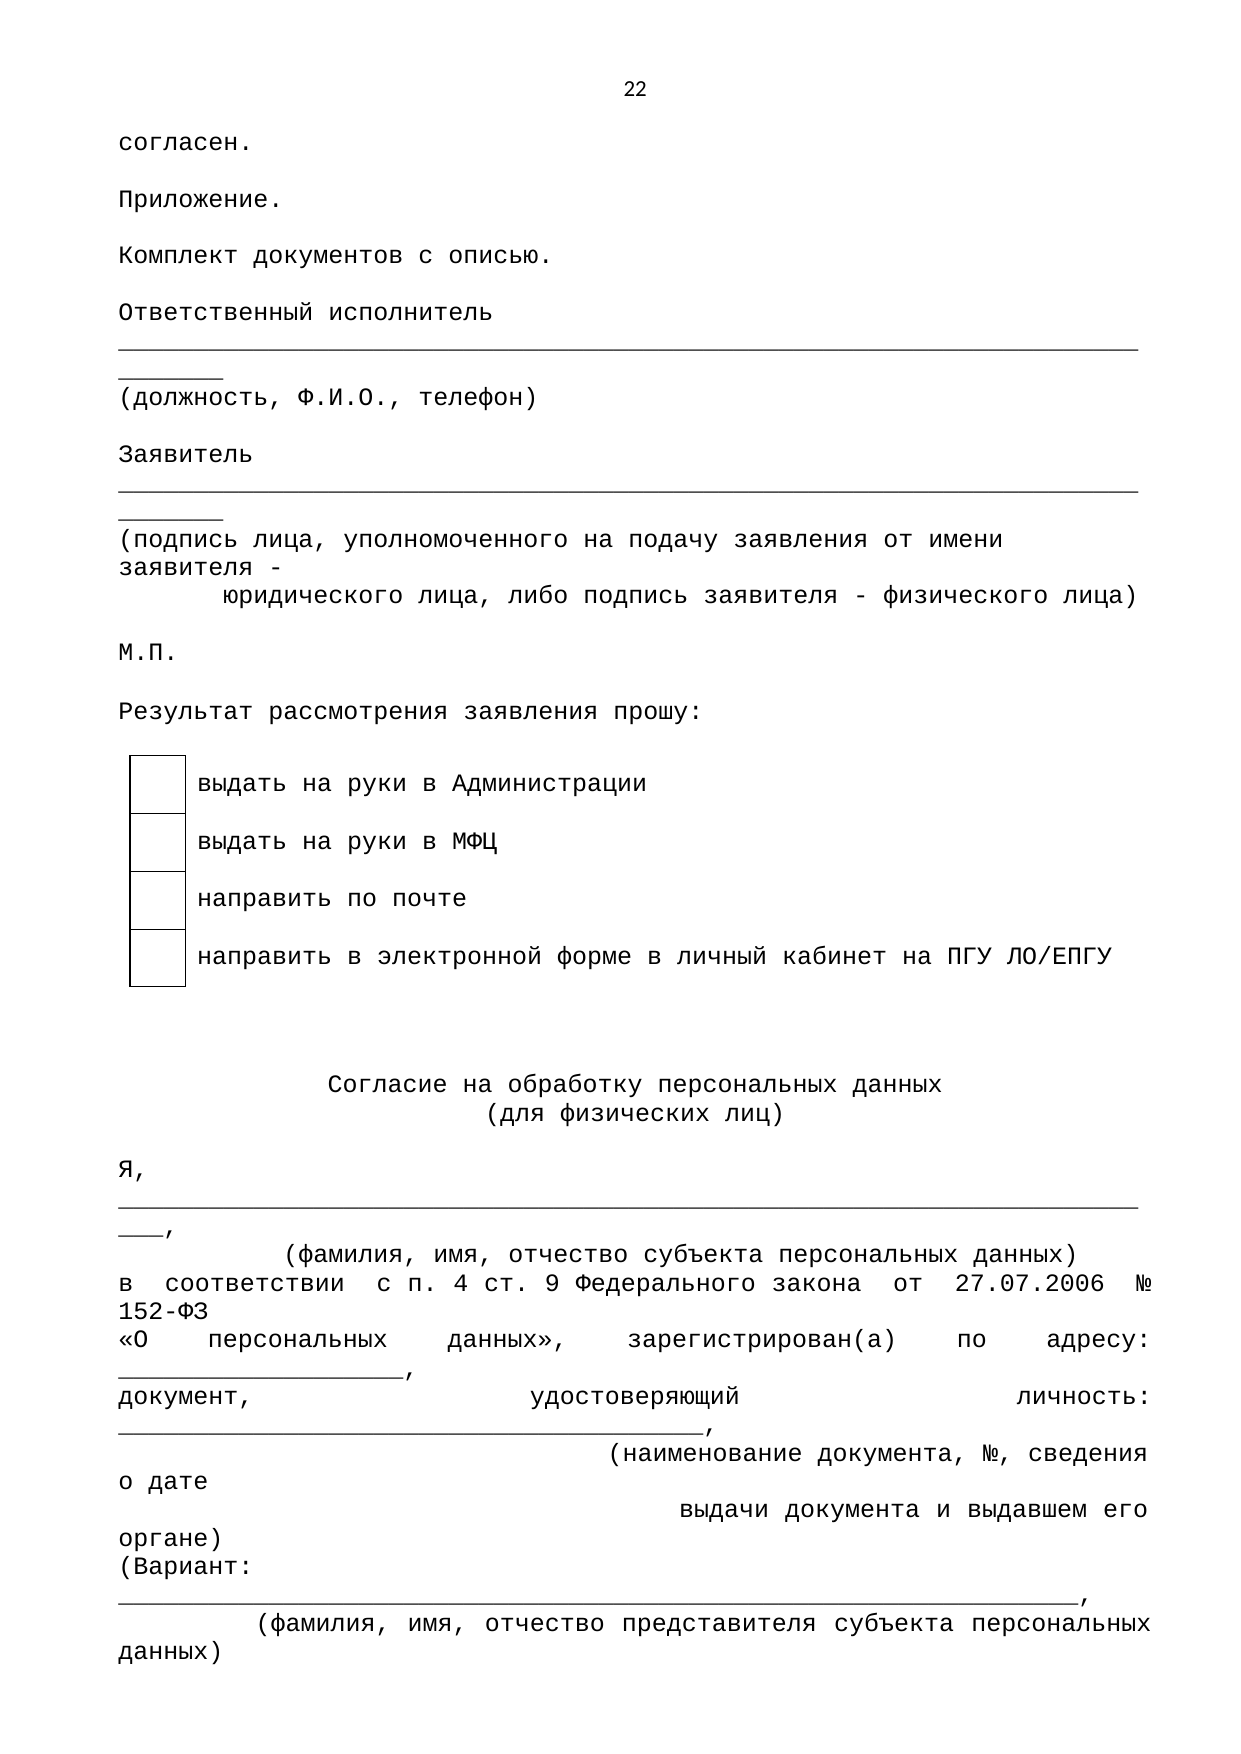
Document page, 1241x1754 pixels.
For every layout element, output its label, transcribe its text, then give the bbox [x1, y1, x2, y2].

table_cell выдать на руки в МФЦ [186, 813, 1149, 871]
text Приложение. [118, 186, 1152, 215]
text юридического лица, либо подпись заявителя - физического лица) [118, 583, 1152, 611]
text (должность, Ф.И.О., телефон) [118, 385, 1152, 413]
text (фамилия, имя, отчество субъекта персональных данных) [118, 1242, 1152, 1270]
table_cell направить по почте [186, 871, 1149, 928]
text выдачи документа и выдавшем его органе) [118, 1497, 1152, 1553]
text «О персональных данных», зарегистрирован(а) по адресу: ___________________, [118, 1327, 1152, 1383]
table_header [131, 756, 185, 813]
text (для физических лиц) [118, 1100, 1152, 1128]
table_cell [131, 814, 185, 871]
text (Вариант: ________________________________________________________________, [118, 1553, 1152, 1610]
text Согласие на обработку персональных данных [118, 1072, 1152, 1100]
table_cell [131, 872, 185, 928]
table_cell направить в электронной форме в личный кабинет на ПГУ ЛО/ЕПГУ [186, 929, 1149, 986]
text ___________________________________________________________________________ [118, 328, 1152, 385]
text (подпись лица, уполномоченного на подачу заявления от имени заявителя - [118, 526, 1152, 583]
text Ответственный исполнитель [118, 300, 1152, 328]
text Заявитель [118, 441, 1152, 470]
text в соответствии с п. 4 ст. 9 Федерального закона от 27.07.2006 № 152-ФЗ [118, 1270, 1152, 1327]
text М.П. [118, 640, 1152, 668]
text Комплект документов с описью. [118, 243, 1152, 271]
text (фамилия, имя, отчество представителя субъекта персональных данных) [118, 1610, 1152, 1667]
text Результат рассмотрения заявления прошу: [118, 699, 1152, 727]
text ___________________________________________________________________________ [118, 470, 1152, 526]
text документ, удостоверяющий личность: _______________________________________, [118, 1383, 1152, 1440]
table_header выдать на руки в Администрации [186, 755, 1149, 813]
table_cell [131, 930, 185, 986]
text Я, _______________________________________________________________________, [118, 1157, 1152, 1242]
text согласен. [118, 130, 1152, 158]
text (наименование документа, №, сведения о дате [118, 1440, 1152, 1497]
